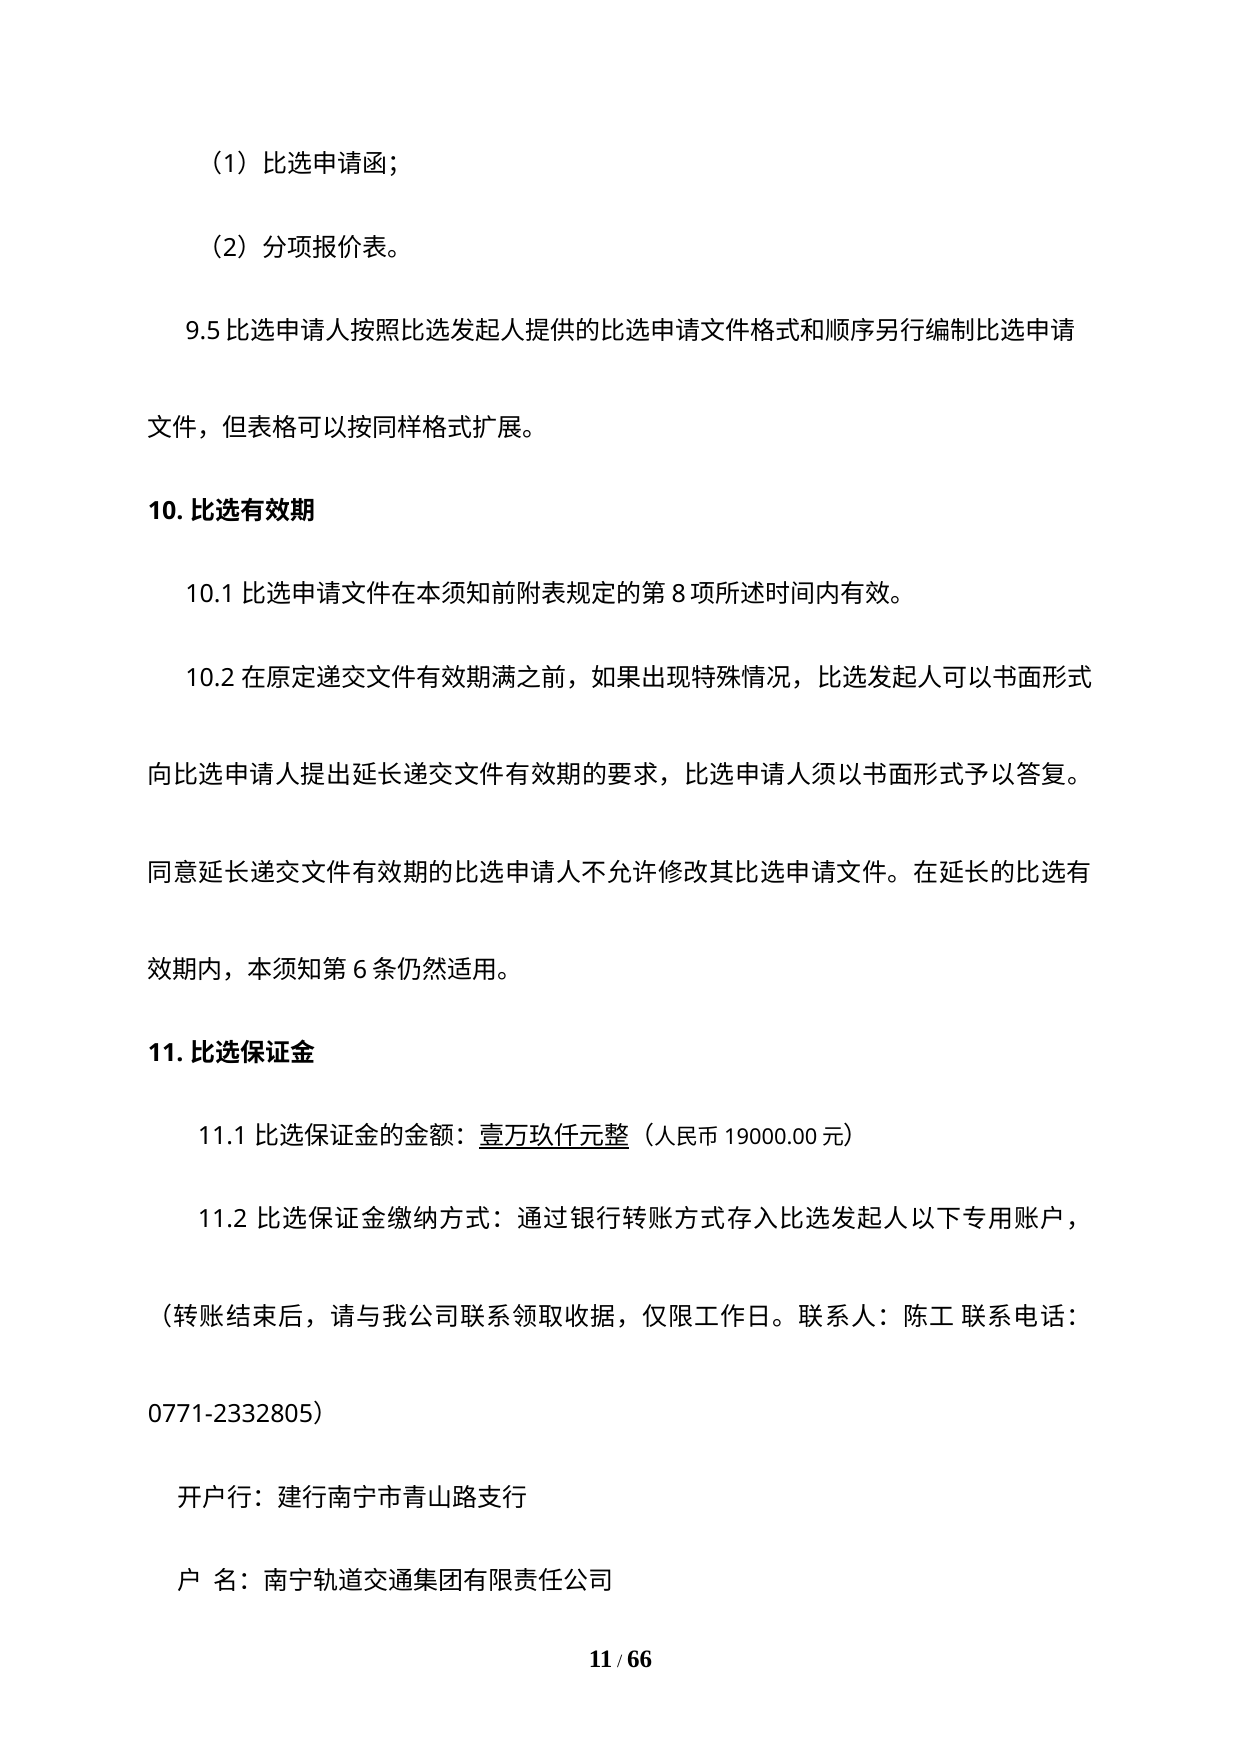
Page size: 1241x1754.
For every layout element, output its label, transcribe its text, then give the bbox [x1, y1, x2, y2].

subtitle 11. 比选保证金 [148, 1018, 1092, 1083]
text （1）比选申请函； [148, 129, 1092, 194]
text 9.5比选申请人按照比选发起人提供的比选申请文件格式和顺序另行编制比选申请文件，但表格可以按同样格式扩展。 [148, 296, 1092, 458]
text （2）分项报价表。 [148, 213, 1092, 278]
text 开户行：建行南宁市青山路支行 [177, 1463, 1092, 1528]
subtitle 10. 比选有效期 [148, 476, 1092, 541]
text 10.2 在原定递交文件有效期满之前，如果出现特殊情况，比选发起人可以书面形式向比选申请人提出延长递交文件有效期的要求，比选申请人须以书面形式予以答复。同意延长递交文件有效期的比选申请人不允许修改其比选申请文件。在延长的比选有效期内，本须知第6条仍然适用。 [148, 643, 1092, 1000]
text 户 名：南宁轨道交通集团有限责任公司 [177, 1546, 1092, 1611]
text 11.1 比选保证金的金额：壹万玖仟元整（人民币19000.00元） [148, 1101, 1092, 1166]
text 11.2 比选保证金缴纳方式：通过银行转账方式存入比选发起人以下专用账户，（转账结束后，请与我公司联系领取收据，仅限工作日。联系人：陈工 联系电话：0771-2332805） [148, 1184, 1092, 1444]
text 10.1 比选申请文件在本须知前附表规定的第8项所述时间内有效。 [148, 559, 1092, 624]
